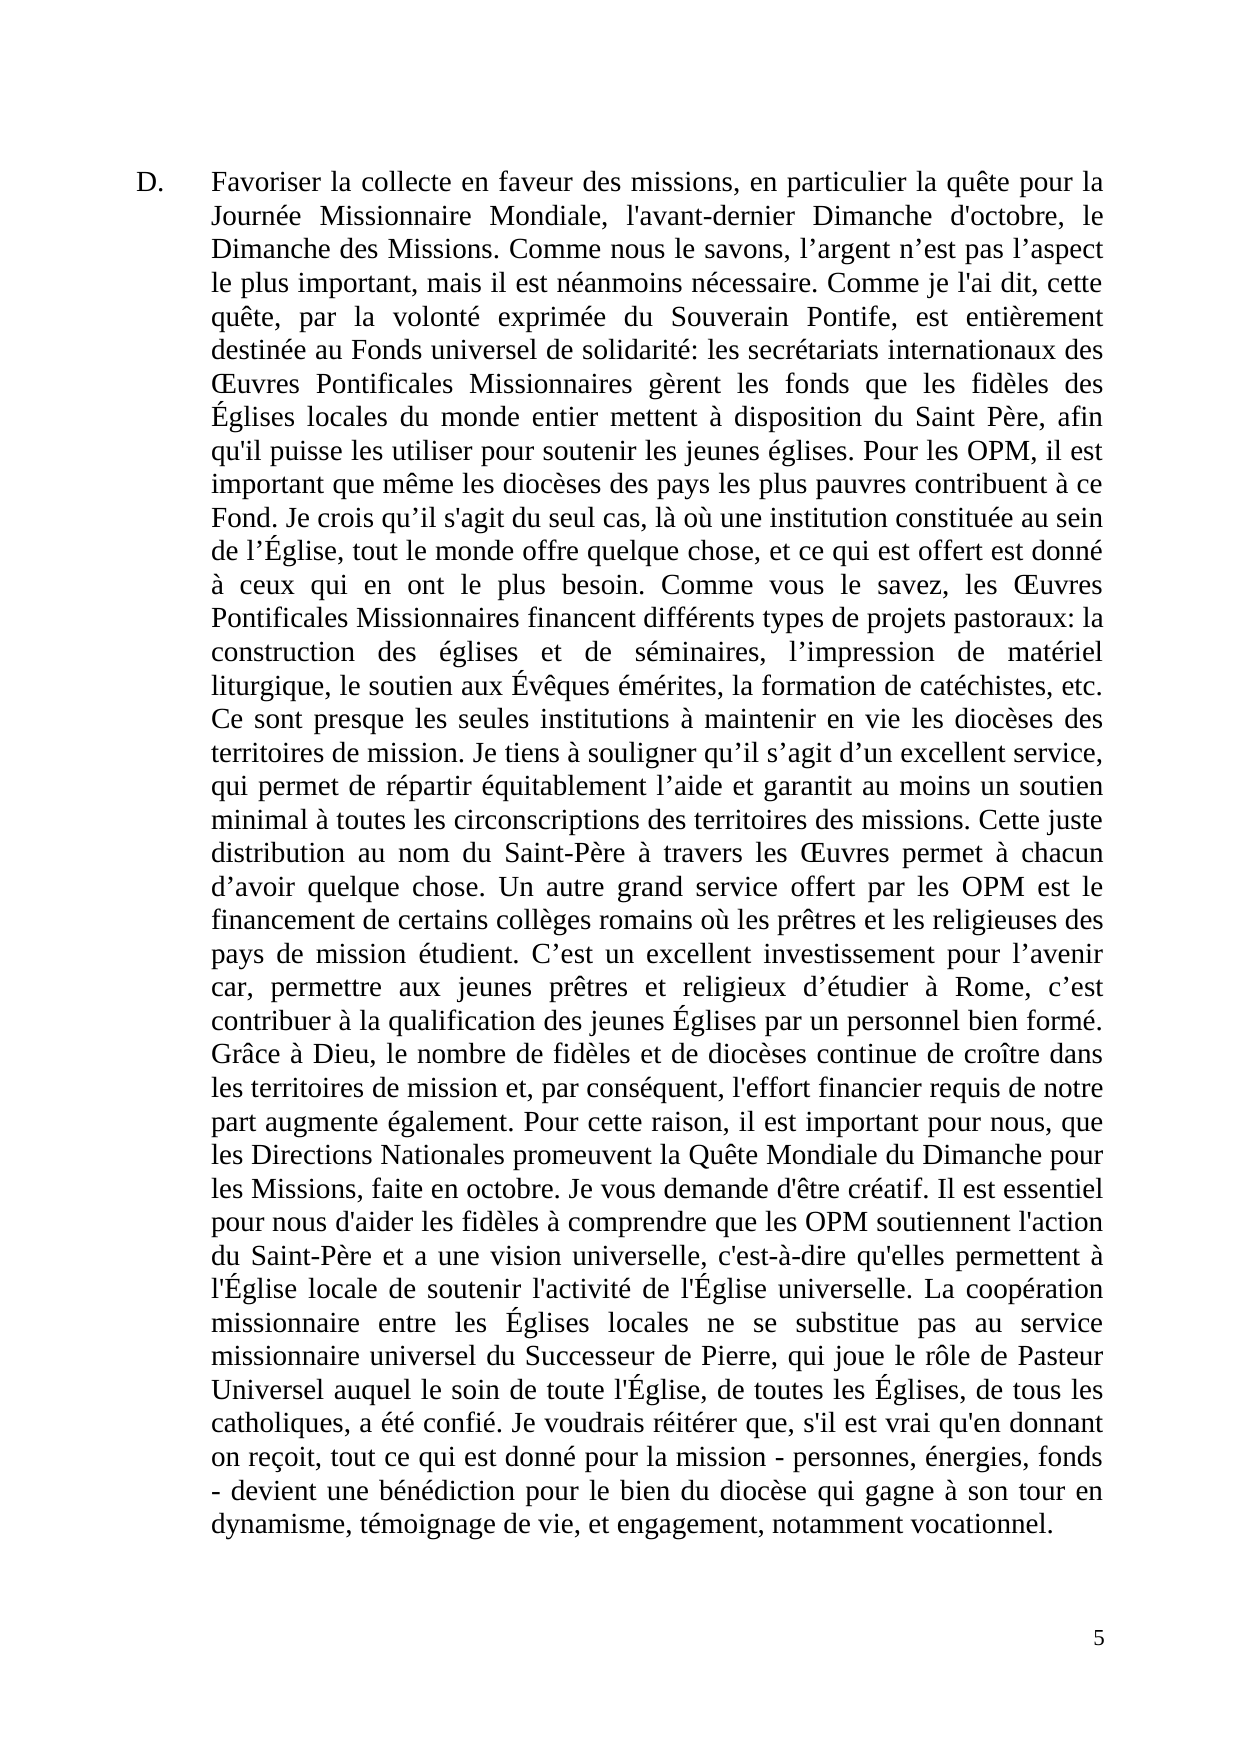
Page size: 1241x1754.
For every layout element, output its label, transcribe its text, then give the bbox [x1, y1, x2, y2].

text D. Favoriser la collecte en faveur des missions, en particulier la quête pour la Journée Missionnaire Mondiale, l'avant-dernier Dimanche d'octobre, le Dimanche des Missions. Comme nous le savons, l’argent n’est pas l’aspect le plus important, mais il est néanmoins nécessaire. Comme je l'ai dit, cette quête, par la volonté exprimée du Souverain Pontife, est entièrement destinée au Fonds universel de solidarité: les secrétariats internationaux des Œuvres Pontificales Missionnaires gèrent les fonds que les fidèles des Églises locales du monde entier mettent à disposition du Saint Père, afin qu'il puisse les utiliser pour soutenir les jeunes églises. Pour les OPM, il est important que même les diocèses des pays les plus pauvres contribuent à ce Fond. Je crois qu’il s'agit du seul cas, là où une institution constituée au sein de l’Église, tout le monde offre quelque chose, et ce qui est offert est donné à ceux qui en ont le plus besoin. Comme vous le savez, les Œuvres Pontificales Missionnaires financent différents types de projets pastoraux: la construction des églises et de séminaires, l’impression de matériel liturgique, le soutien aux Évêques émérites, la formation de catéchistes, etc. Ce sont presque les seules institutions à maintenir en vie les diocèses des territoires de mission. Je tiens à souligner qu’il s’agit d’un excellent service, qui permet de répartir équitablement l’aide et garantit au moins un soutien minimal à toutes les circonscriptions des territoires des missions. Cette juste distribution au nom du Saint-Père à travers les Œuvres permet à chacun d’avoir quelque chose. Un autre grand service offert par les OPM est le financement de certains collèges romains où les prêtres et les religieuses des pays de mission étudient. C’est un excellent investissement pour l’avenir car, permettre aux jeunes prêtres et religieux d’étudier à Rome, c’est contribuer à la qualification des jeunes Églises par un personnel bien formé. Grâce à Dieu, le nombre de fidèles et de diocèses continue de croître dans les territoires de mission et, par conséquent, l'effort financier requis de notre part augmente également. Pour cette raison, il est important pour nous, que les Directions Nationales promeuvent la Quête Mondiale du Dimanche pour les Missions, faite en octobre. Je vous demande d'être créatif. Il est essentiel pour nous d'aider les fidèles à comprendre que les OPM soutiennent l'action du Saint-Père et a une vision universelle, c'est-à-dire qu'elles permettent à l'Église locale de soutenir l'activité de l'Église universelle. La coopération missionnaire entre les Églises locales ne se substitue pas au service missionnaire universel du Successeur de Pierre, qui joue le rôle de Pasteur Universel auquel le soin de toute l'Église, de toutes les Églises, de tous les catholiques, a été confié. Je voudrais réitérer que, s'il est vrai qu'en donnant on reçoit, tout ce qui est donné pour la mission - personnes, énergies, fonds - devient une bénédiction pour le bien du diocèse qui gagne à son tour en dynamisme, témoignage de vie, et engagement, notamment vocationnel. [136, 164, 1104, 1540]
